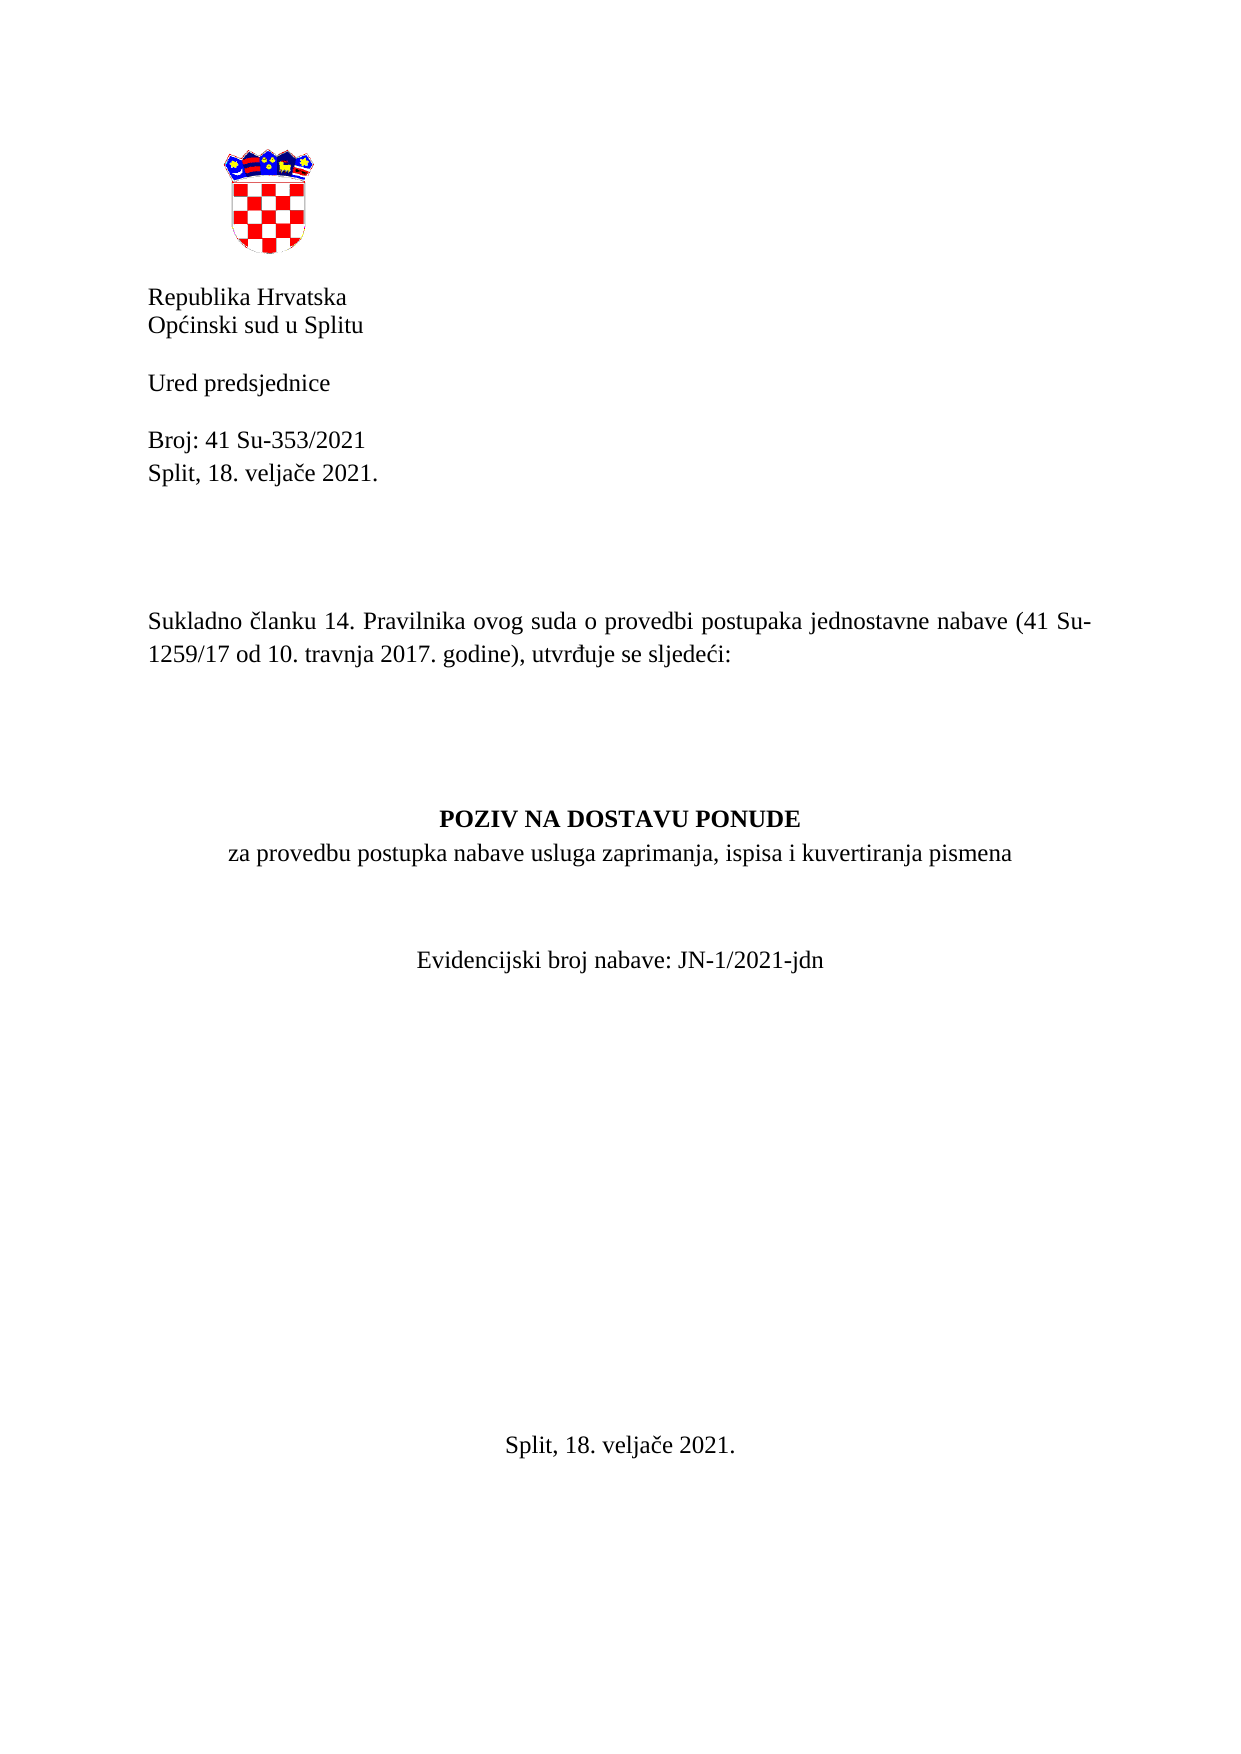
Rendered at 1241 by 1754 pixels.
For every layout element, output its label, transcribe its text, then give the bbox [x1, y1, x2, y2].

text Ured predsjednice [148, 368, 1093, 397]
text Republika Hrvatska [148, 282, 1093, 310]
text Split, 18. veljače 2021. [148, 458, 1093, 487]
picture [221, 147, 319, 257]
text Evidencijski broj nabave: JN-1/2021-jdn [148, 945, 1093, 974]
text Broj: 41 Su-353/2021 [148, 425, 1093, 454]
text Sukladno članku 14. Pravilnika ovog suda o provedbi postupaka jednostavne nabave (41 Su-1259/17 od 10. travnja 2017. godine), utvrđuje se sljedeći: [148, 606, 1093, 668]
text Općinski sud u Splitu [148, 310, 1093, 339]
text Split, 18. veljače 2021. [148, 1430, 1093, 1459]
text POZIV NA DOSTAVU PONUDE za provedbu postupka nabave usluga zaprimanja, ispisa i kuvertiranja pismena [148, 804, 1093, 866]
